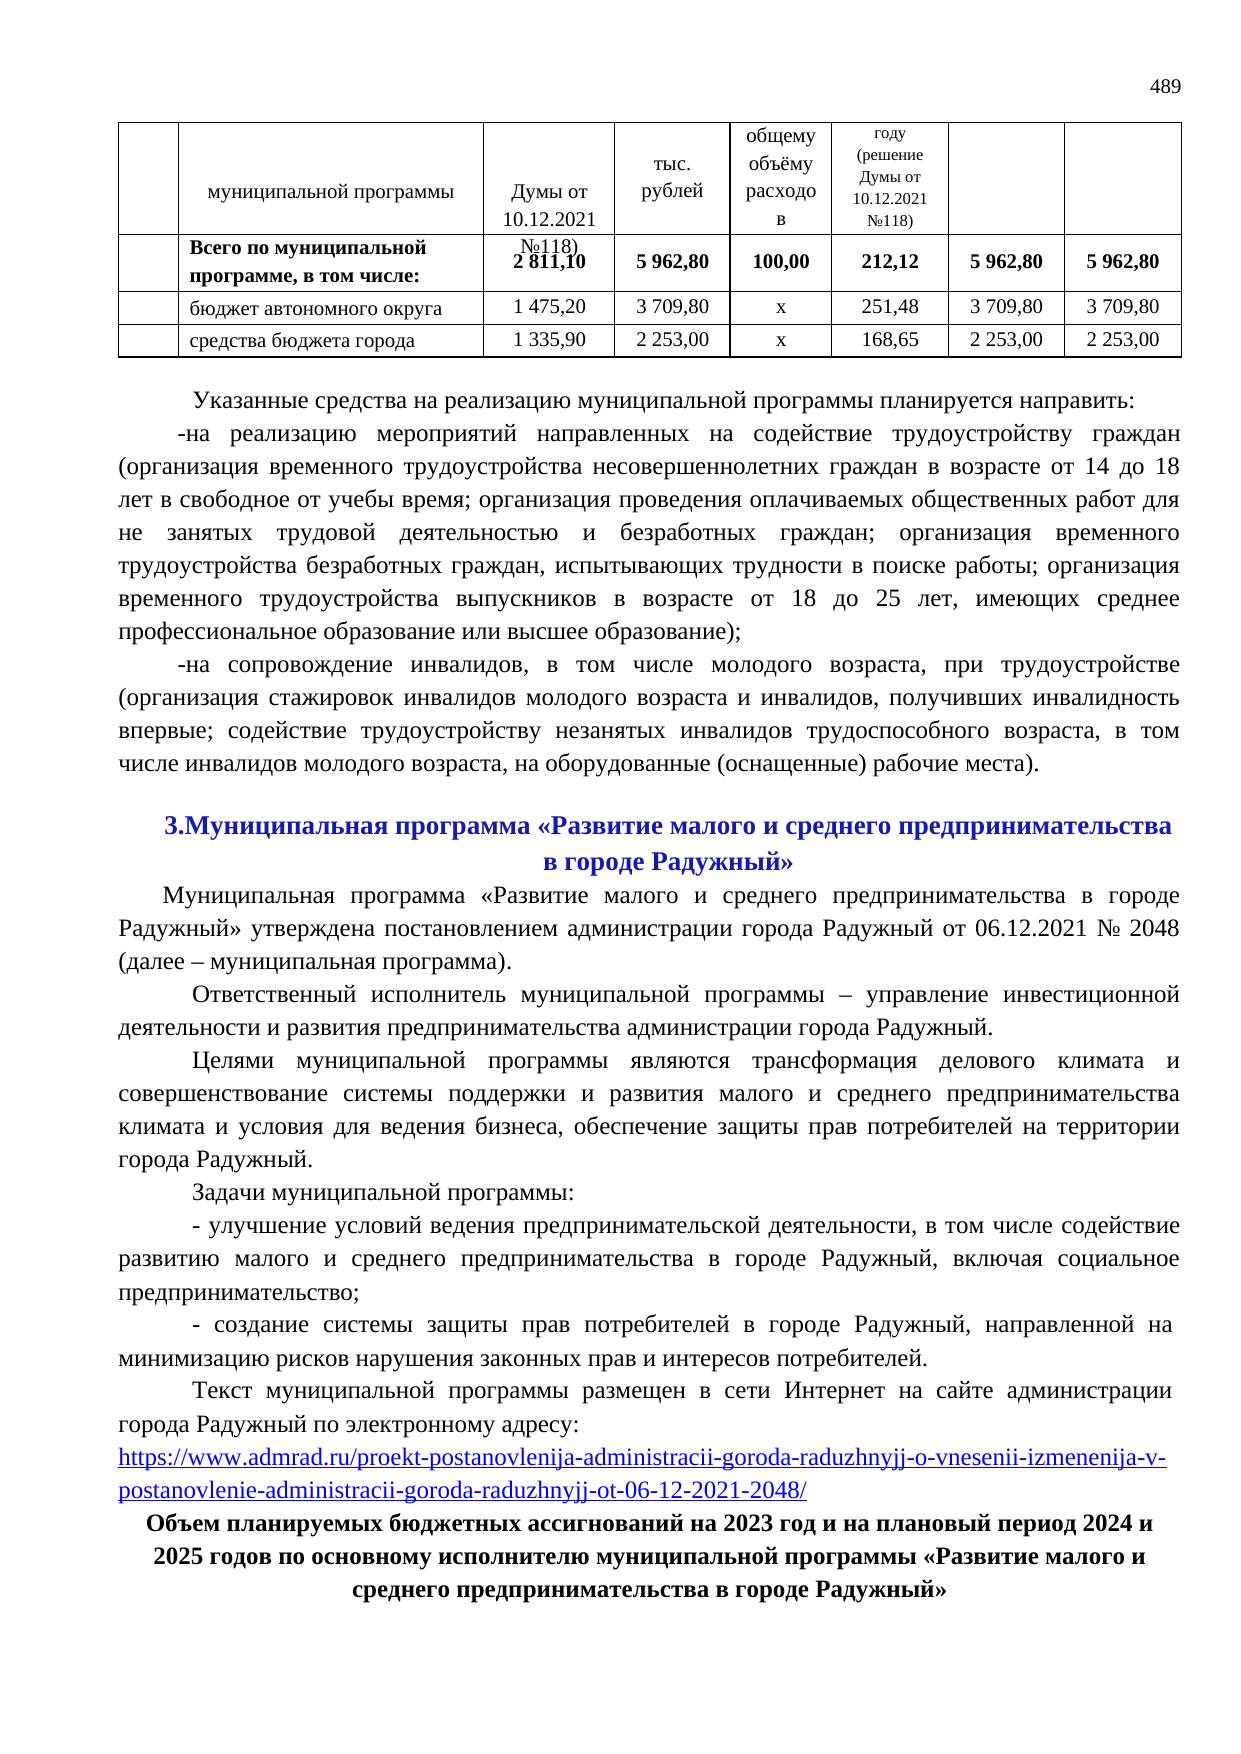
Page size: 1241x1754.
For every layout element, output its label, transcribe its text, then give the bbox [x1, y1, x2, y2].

list - создание системы защиты прав потребителей в городе Радужный, направленной на минимизацию рисков нарушения законных прав и интересов потребителей. [118, 1309, 1174, 1371]
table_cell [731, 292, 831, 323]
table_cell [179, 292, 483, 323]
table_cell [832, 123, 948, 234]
list - улучшение условий ведения предпринимательской деятельности, в том числе содействие развитию малого и среднего предпринимательства в городе Радужный, включая социальное предпринимательство; [118, 1211, 1181, 1305]
text -на реализацию мероприятий направленных на содействие трудоустройству граждан (организация временного трудоустройства несовершеннолетних граждан в возрасте от 14 до 18 лет в свободное от учебы время; организация проведения оплачиваемых общественных работ для не занятых трудовой деятельностью и безработных граждан; организация временного трудоустройства безработных граждан, испытывающих трудности в поиске работы; организация временного трудоустройства выпускников в возрасте от 18 до 25 лет, имеющих среднее профессиональное образование или высшее образование); [118, 418, 1181, 645]
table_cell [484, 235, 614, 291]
text 3.Муниципальная программа «Развитие малого и среднего предпринимательства в городе Радужный» [156, 809, 1181, 876]
text Муниципальная программа «Развитие малого и среднего предпринимательства в городе Радужный» утверждена постановлением администрации города Радужный от 06.12.2021 № 2048 (далее – муниципальная программа). [118, 880, 1181, 975]
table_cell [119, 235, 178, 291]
text -на сопровождение инвалидов, в том числе молодого возраста, при трудоустройстве (организация стажировок инвалидов молодого возраста и инвалидов, получивших инвалидность впервые; содействие трудоустройству незанятых инвалидов трудоспособного возраста, в том числе инвалидов молодого возраста, на оборудованные (оснащенные) рабочие места). [118, 649, 1181, 777]
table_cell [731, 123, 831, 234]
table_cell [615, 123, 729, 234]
text Объем планируемых бюджетных ассигнований на 2023 год и на плановый период 2024 и 2025 годов по основному исполнителю муниципальной программы «Развитие малого и среднего предпринимательства в городе Радужный» [118, 1508, 1181, 1602]
text Ответственный исполнитель муниципальной программы – управление инвестиционной деятельности и развития предпринимательства администрации города Радужный. [118, 979, 1181, 1041]
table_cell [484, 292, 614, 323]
list Текст муниципальной программы размещен в сети Интернет на сайте администрации города Радужный по электронному адресу: [118, 1376, 1174, 1437]
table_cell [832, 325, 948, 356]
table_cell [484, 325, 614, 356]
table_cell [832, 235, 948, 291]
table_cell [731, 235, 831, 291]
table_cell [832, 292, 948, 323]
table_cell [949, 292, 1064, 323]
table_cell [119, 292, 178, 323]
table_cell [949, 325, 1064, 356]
text Целями муниципальной программы являются трансформация делового климата и совершенствование системы поддержки и развития малого и среднего предпринимательства климата и условия для ведения бизнеса, обеспечение защиты прав потребителей на территории города Радужный. [118, 1045, 1181, 1173]
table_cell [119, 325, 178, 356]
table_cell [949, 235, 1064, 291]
text Задачи муниципальной программы: [118, 1177, 1181, 1206]
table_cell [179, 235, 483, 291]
text Указанные средства на реализацию муниципальной программы планируется направить: [118, 385, 1181, 414]
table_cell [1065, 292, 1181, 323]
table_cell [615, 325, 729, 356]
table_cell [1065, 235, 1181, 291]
text https://www.admrad.ru/proekt-postanovlenija-administracii-goroda-raduzhnyjj-o-vnesenii-izmenenija-v-postanovlenie-administracii-goroda-raduzhnyjj-ot-06-12-2021-2048/ [118, 1442, 1181, 1503]
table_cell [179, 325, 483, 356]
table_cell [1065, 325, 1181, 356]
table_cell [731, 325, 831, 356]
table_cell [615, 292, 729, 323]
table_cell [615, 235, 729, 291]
